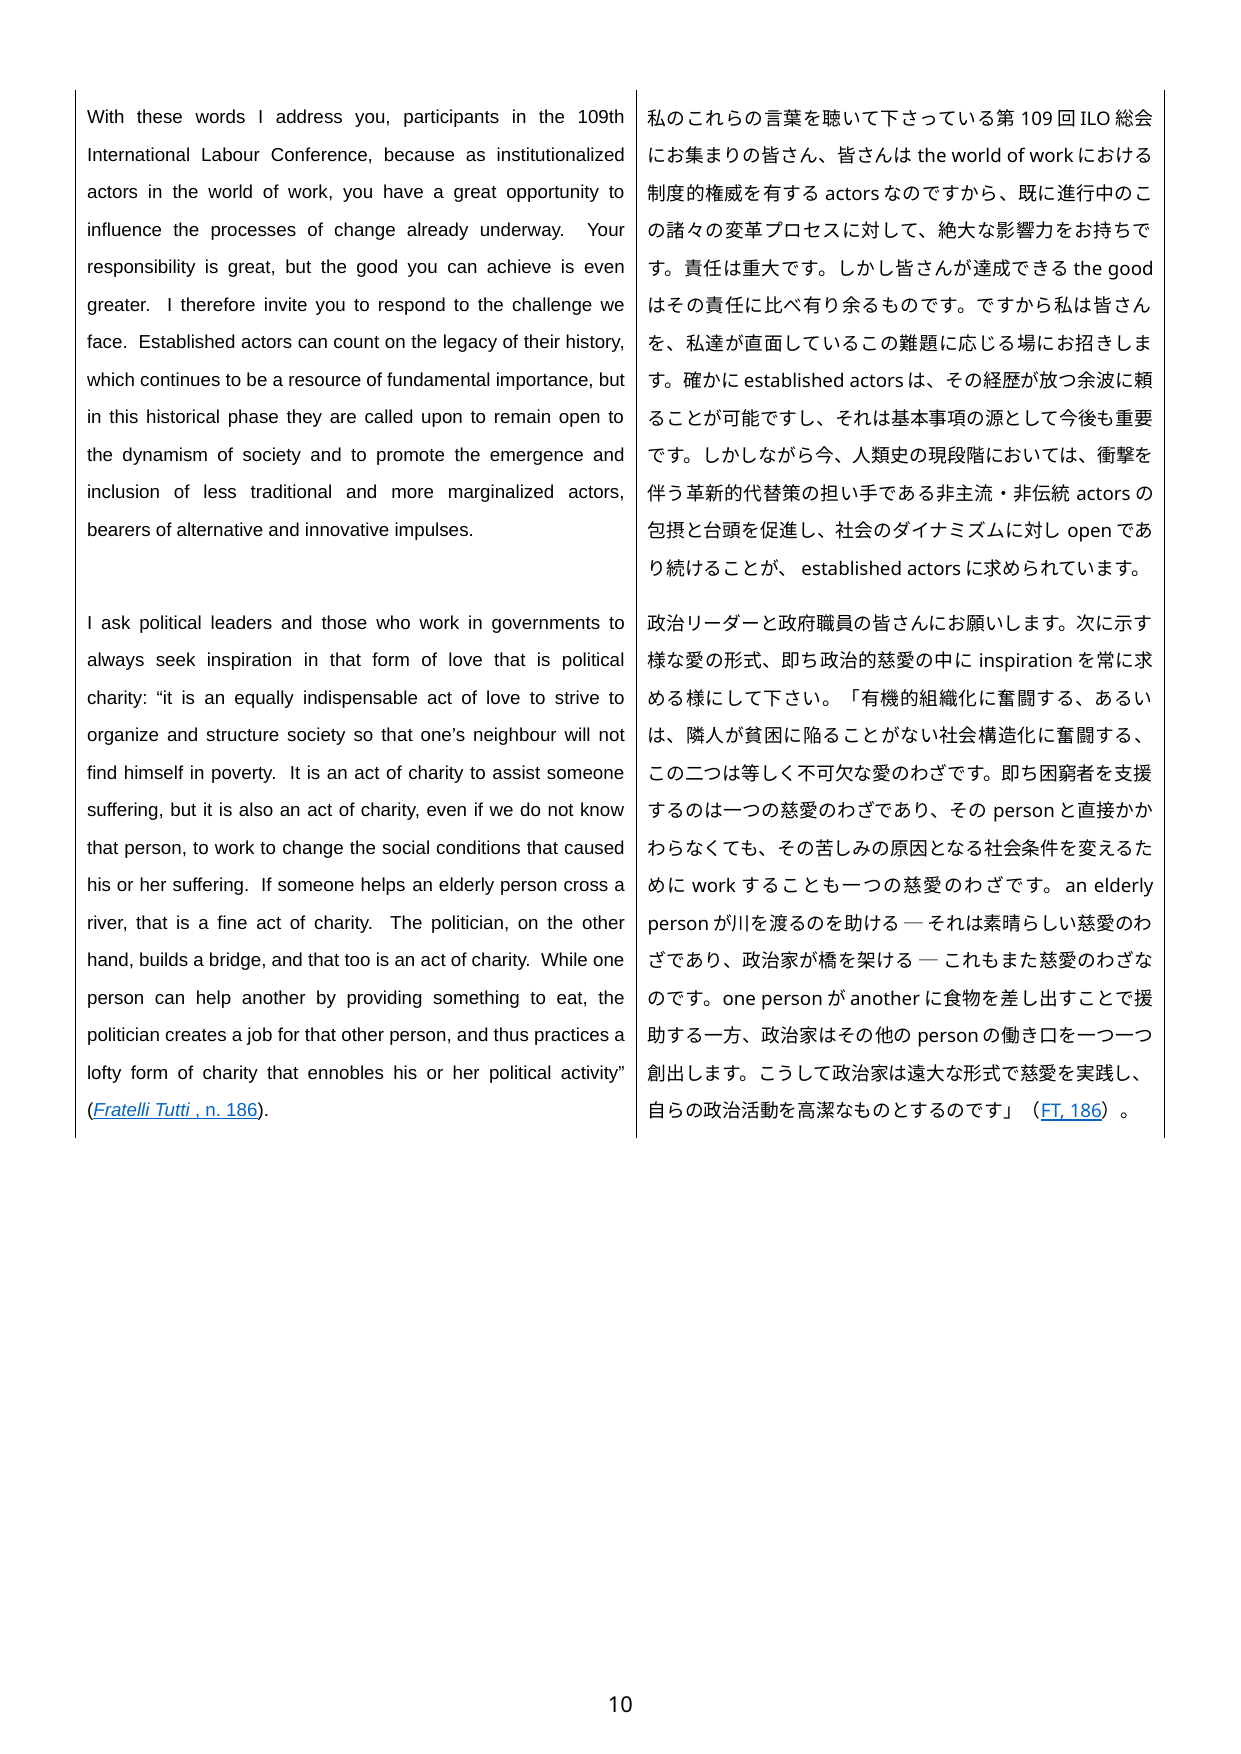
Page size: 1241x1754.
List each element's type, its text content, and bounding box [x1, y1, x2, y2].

table_cell 私のこれらの言葉を聴いて下さっている第109回ILO総会にお集まりの皆さん、皆さんはthe world of workにおける制度的権威を有するactorsなのですから、既に進行中のこの諸々の変革プロセスに対して、絶大な影響力をお持ちです。責任は重大です。しかし皆さんが達成できるthe goodはその責任に比べ有り余るものです。ですから私は皆さんを、私達が直面しているこの難題に応じる場にお招きします。確かにestablished actorsは、その経歴が放つ余波に頼ることが可能ですし、それは基本事項の源として今後も重要です。しかしながら今、人類史の現段階においては、衝撃を伴う革新的代替策の担い手である非主流・非伝統actorsの包摂と台頭を促進し、社会のダイナミズムに対しopenであり続けることが、 established actorsに求められています。 [637, 90, 1164, 595]
table_cell With these words I address you, participants in the 109th International Labour Conference, because as institutionalized actors in the world of work, you have a great opportunity to influence the processes of change already underway. Your responsibility is great, but the good you can achieve is even greater. I therefore invite you to respond to the challenge we face. Established actors can count on the legacy of their history, which continues to be a resource of fundamental importance, but in this historical phase they are called upon to remain open to the dynamism of society and to promote the emergence and inclusion of less traditional and more marginalized actors, bearers of alternative and innovative impulses. [76, 90, 636, 595]
table_cell 政治リーダーと政府職員の皆さんにお願いします。次に示す様な愛の形式、即ち政治的慈愛の中にinspirationを常に求める様にして下さい。「有機的組織化に奮闘する、あるいは、隣人が貧困に陥ることがない社会構造化に奮闘する、この二つは等しく不可欠な愛のわざです。即ち困窮者を支援するのは一つの慈愛のわざであり、そのpersonと直接かかわらなくても、その苦しみの原因となる社会条件を変えるためにworkすることも一つの慈愛のわざです。an elderly personが川を渡るのを助ける ─ それは素晴らしい慈愛のわざであり、政治家が橋を架ける ─ これもまた慈愛のわざなのです。one personがanotherに食物を差し出すことで援助する一方、政治家はその他のpersonの働き口を一つ一つ創出します。こうして政治家は遠大な形式で慈愛を実践し、自らの政治活動を高潔なものとするのです」（FT, 186）。 [637, 595, 1164, 1137]
table_cell I ask political leaders and those who work in governments to always seek inspiration in that form of love that is political charity: “it is an equally indispensable act of love to strive to organize and structure society so that one’s neighbour will not find himself in poverty. It is an act of charity to assist someone suffering, but it is also an act of charity, even if we do not know that person, to work to change the social conditions that caused his or her suffering. If someone helps an elderly person cross a river, that is a fine act of charity. The politician, on the other hand, builds a bridge, and that too is an act of charity. While one person can help another by providing something to eat, the politician creates a job for that other person, and thus practices a lofty form of charity that ennobles his or her political activity” (Fratelli Tutti , n. 186). [76, 595, 636, 1137]
